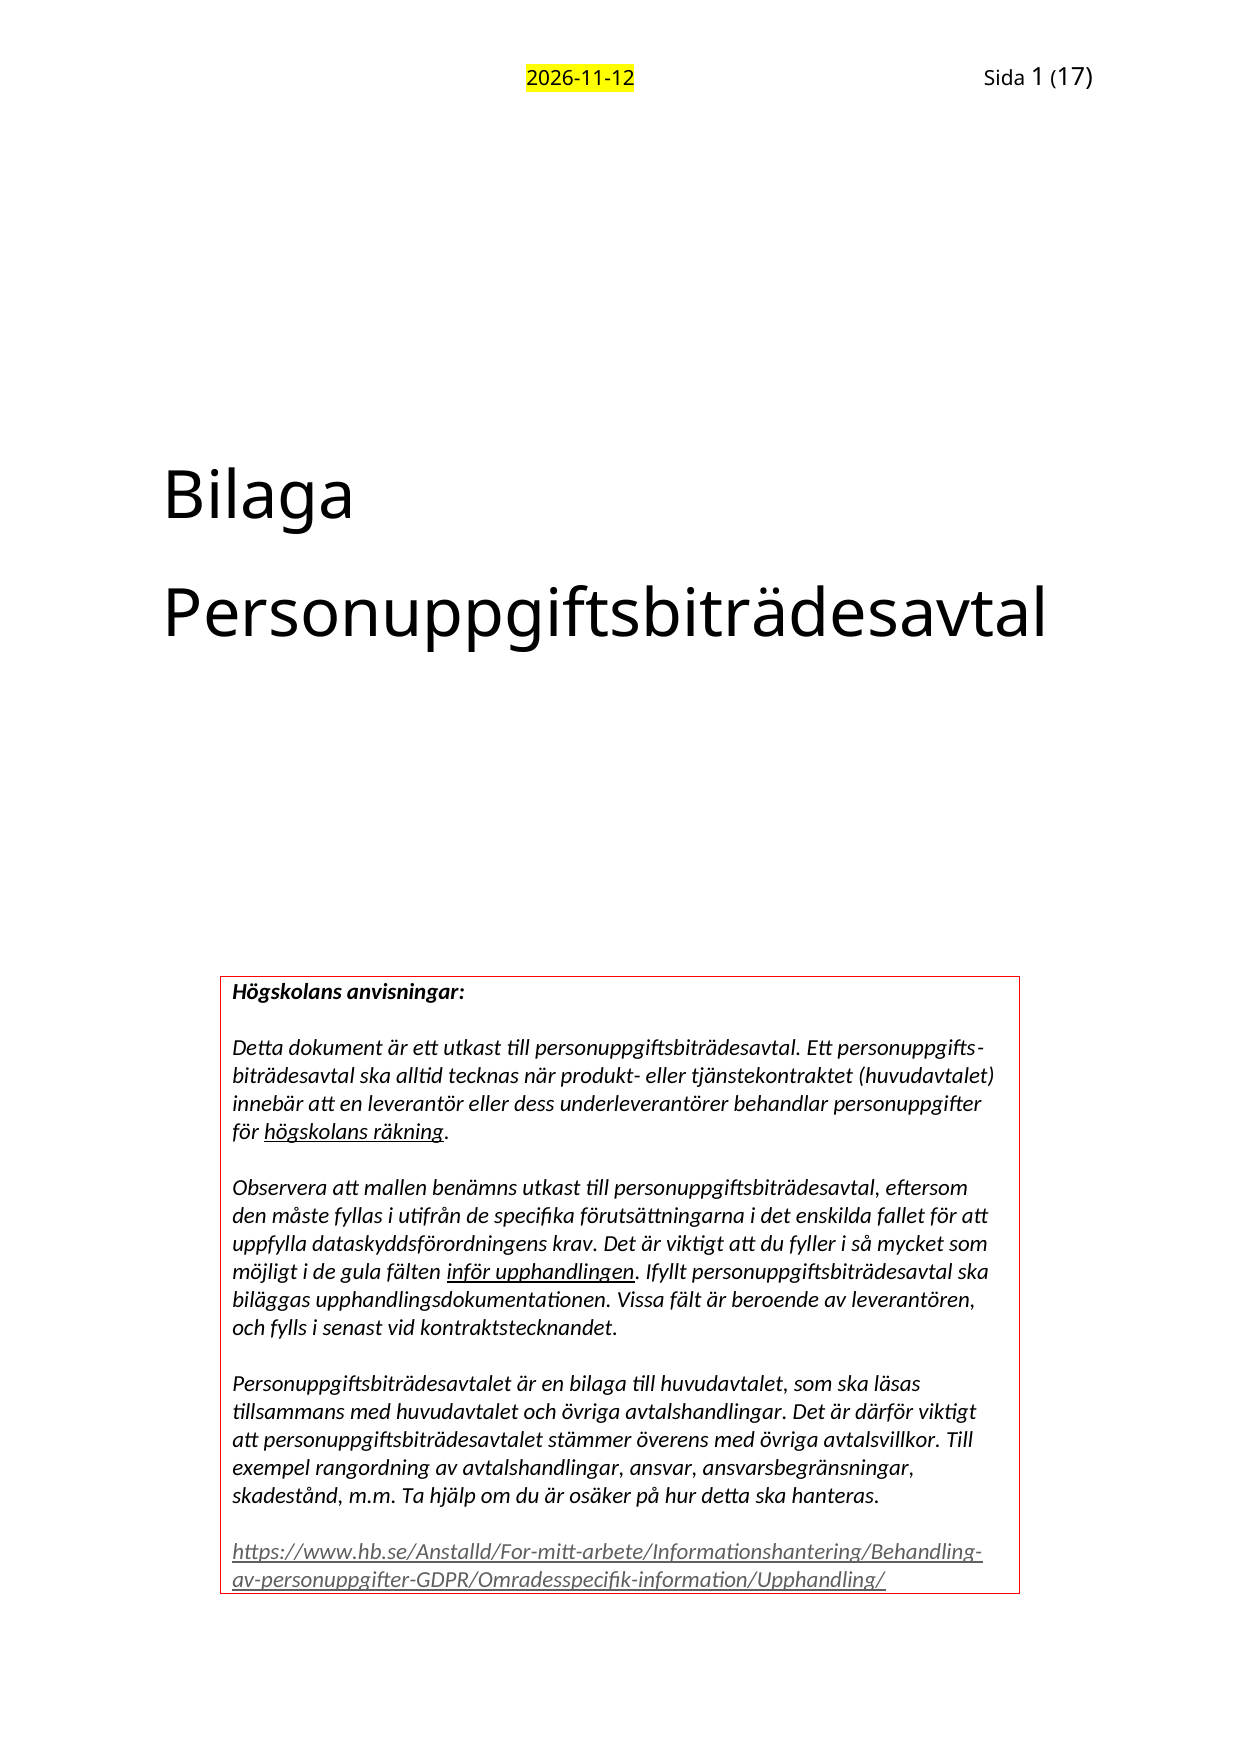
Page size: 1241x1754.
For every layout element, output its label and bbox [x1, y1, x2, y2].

table_header [221, 977, 1019, 1593]
